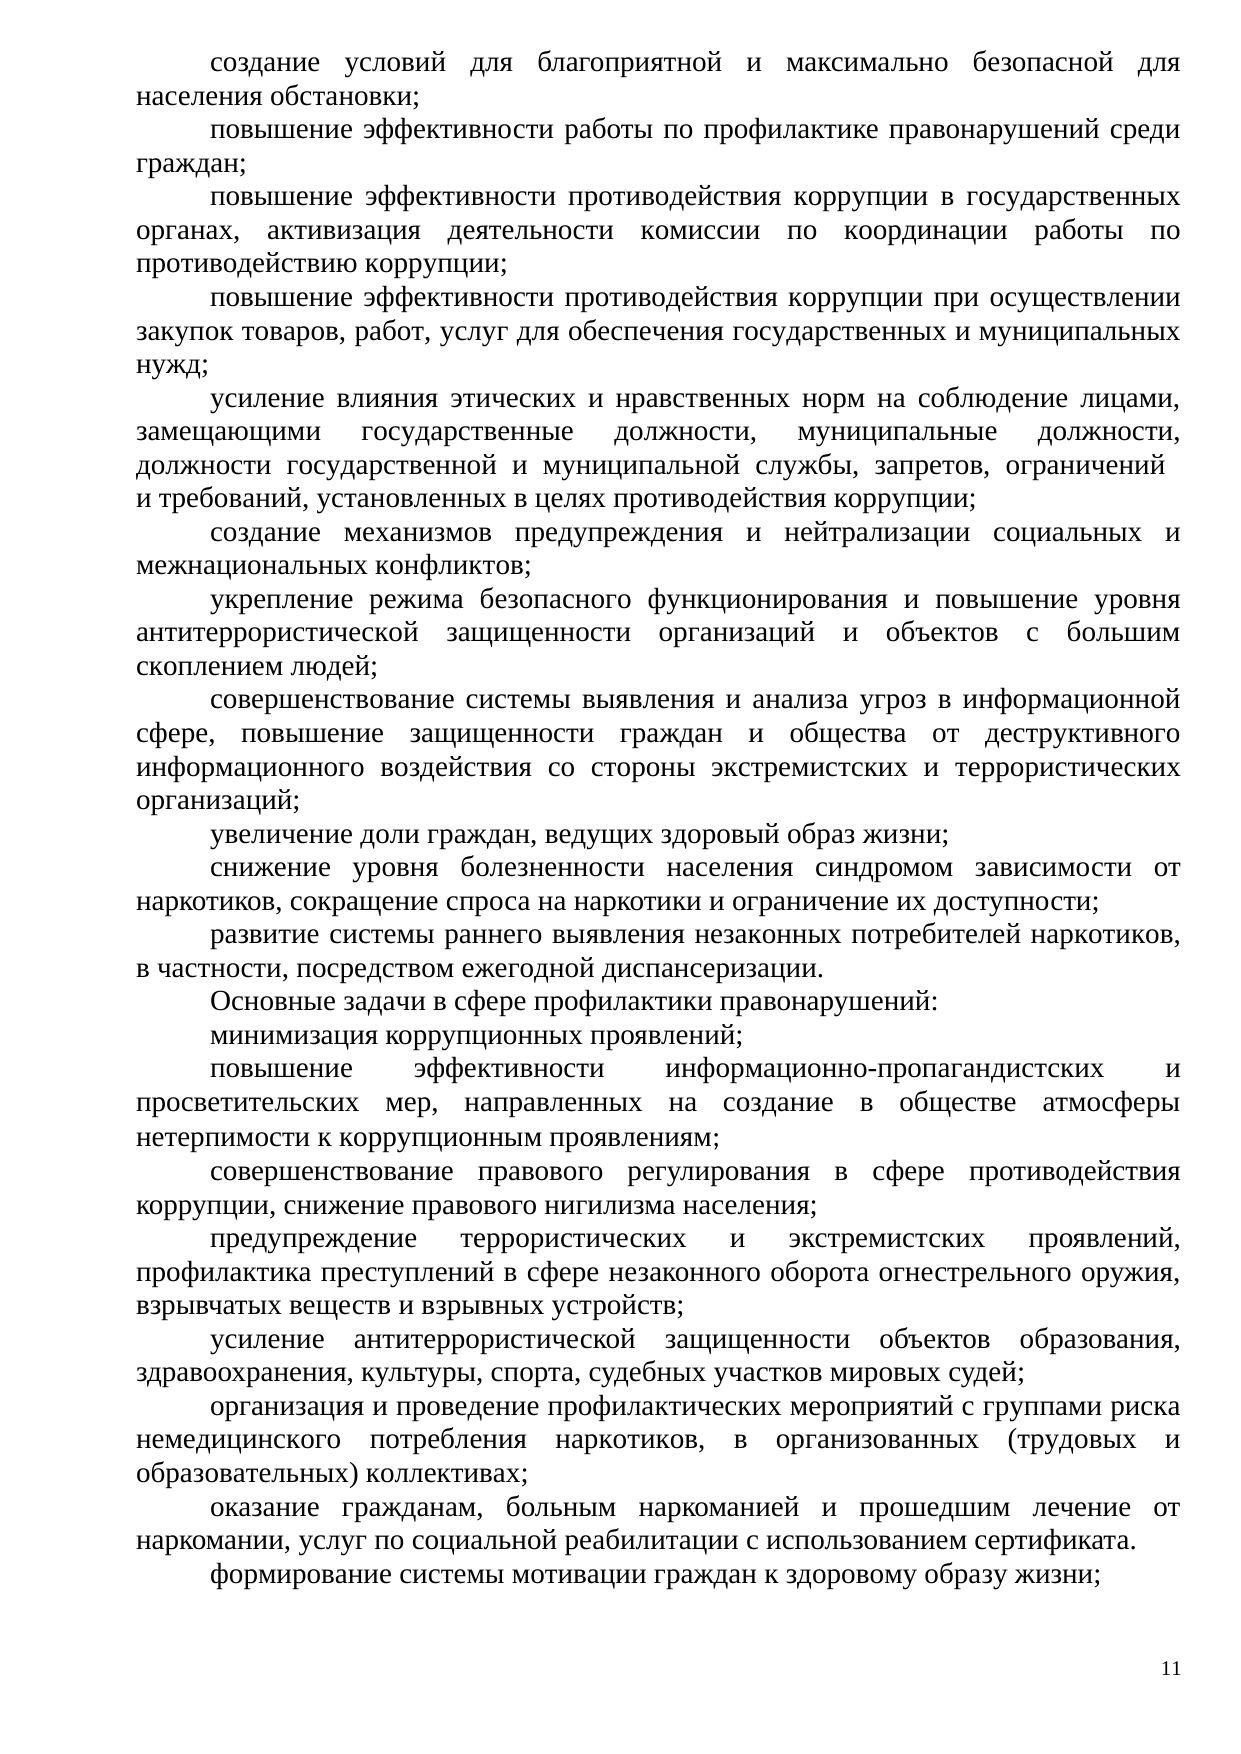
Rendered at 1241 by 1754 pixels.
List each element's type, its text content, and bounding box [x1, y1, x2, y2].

text совершенствование системы выявления и анализа угроз в информационной сфере, повышение защищенности граждан и общества от деструктивного информационного воздействия со стороны экстремистских и террористических организаций; [136, 682, 1181, 816]
text развитие системы раннего выявления незаконных потребителей наркотиков, в частности, посредством ежегодной диспансеризации. [136, 916, 1181, 983]
text повышение эффективности работы по профилактике правонарушений среди граждан; [136, 111, 1181, 178]
text снижение уровня болезненности населения синдромом зависимости от наркотиков, сокращение спроса на наркотики и ограничение их доступности; [136, 849, 1181, 916]
text организация и проведение профилактических мероприятий с группами риска немедицинского потребления наркотиков, в организованных (трудовых и образовательных) коллективах; [136, 1388, 1181, 1489]
text минимизация коррупционных проявлений; [136, 1017, 1181, 1051]
text создание механизмов предупреждения и нейтрализации социальных и межнациональных конфликтов; [136, 514, 1181, 581]
text повышение эффективности противодействия коррупции при осуществлении закупок товаров, работ, услуг для обеспечения государственных и муниципальных нужд; [136, 279, 1181, 380]
text усиление влияния этических и нравственных норм на соблюдение лицами, замещающими государственные должности, муниципальные должности, должности государственной и муниципальной службы, запретов, ограничений и требований, установленных в целях противодействия коррупции; [136, 380, 1181, 514]
text формирование системы мотивации граждан к здоровому образу жизни; [136, 1556, 1181, 1589]
text повышение эффективности информационно-пропагандистских и просветительских мер, направленных на создание в обществе атмосферы нетерпимости к коррупционным проявлениям; [136, 1051, 1181, 1153]
text усиление антитеррористической защищенности объектов образования, здравоохранения, культуры, спорта, судебных участков мировых судей; [136, 1321, 1181, 1388]
text укрепление режима безопасного функционирования и повышение уровня антитеррористической защищенности организаций и объектов с большим скоплением людей; [136, 581, 1181, 682]
text оказание гражданам, больным наркоманией и прошедшим лечение от наркомании, услуг по социальной реабилитации с использованием сертификата. [136, 1489, 1181, 1556]
text повышение эффективности противодействия коррупции в государственных органах, активизация деятельности комиссии по координации работы по противодействию коррупции; [136, 178, 1181, 279]
text предупреждение террористических и экстремистских проявлений, профилактика преступлений в сфере незаконного оборота огнестрельного оружия, взрывчатых веществ и взрывных устройств; [136, 1220, 1181, 1321]
text Основные задачи в сфере профилактики правонарушений: [136, 983, 1181, 1017]
text совершенствование правового регулирования в сфере противодействия коррупции, снижение правового нигилизма населения; [136, 1153, 1181, 1220]
text создание условий для благоприятной и максимально безопасной для населения обстановки; [136, 44, 1181, 111]
text увеличение доли граждан, ведущих здоровый образ жизни; [136, 816, 1181, 849]
